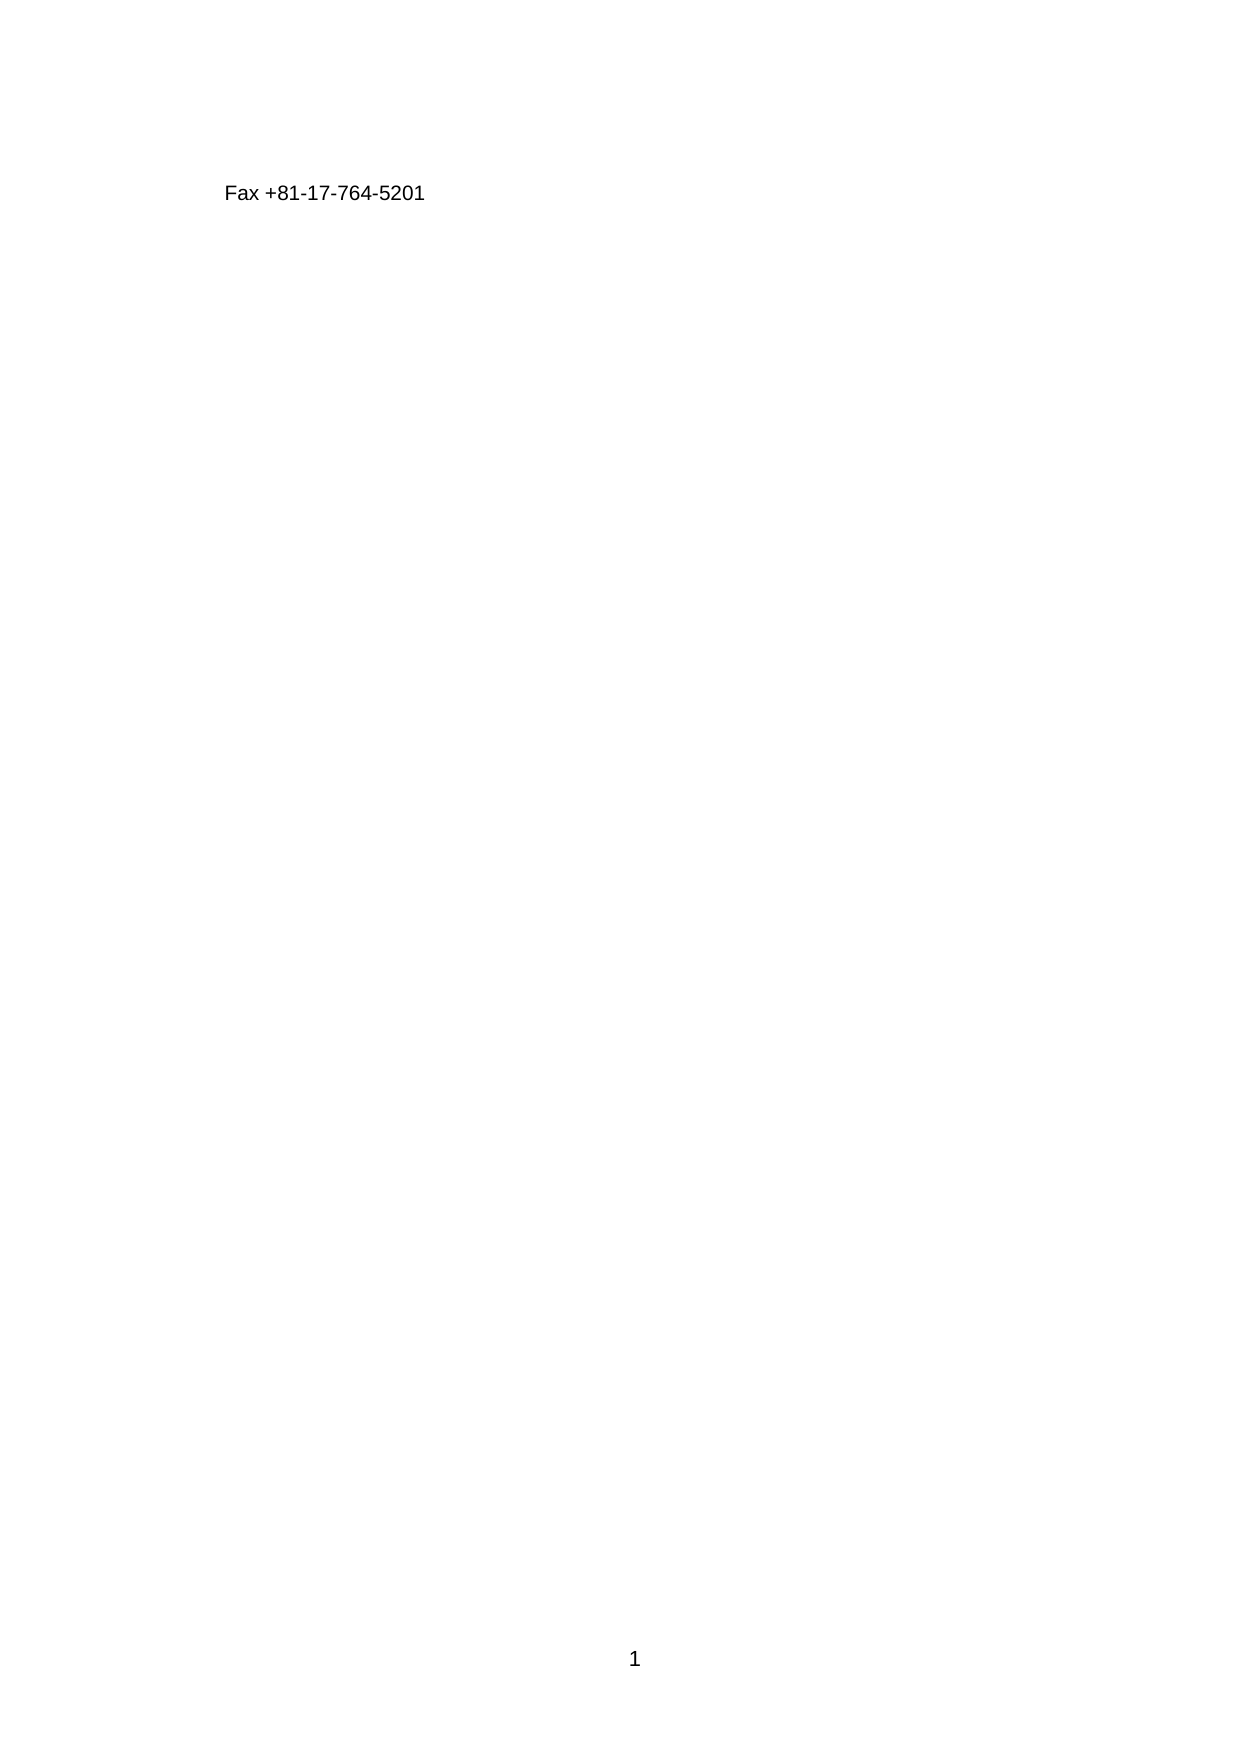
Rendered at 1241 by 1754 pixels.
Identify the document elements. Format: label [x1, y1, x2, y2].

text [218, 177, 1086, 208]
